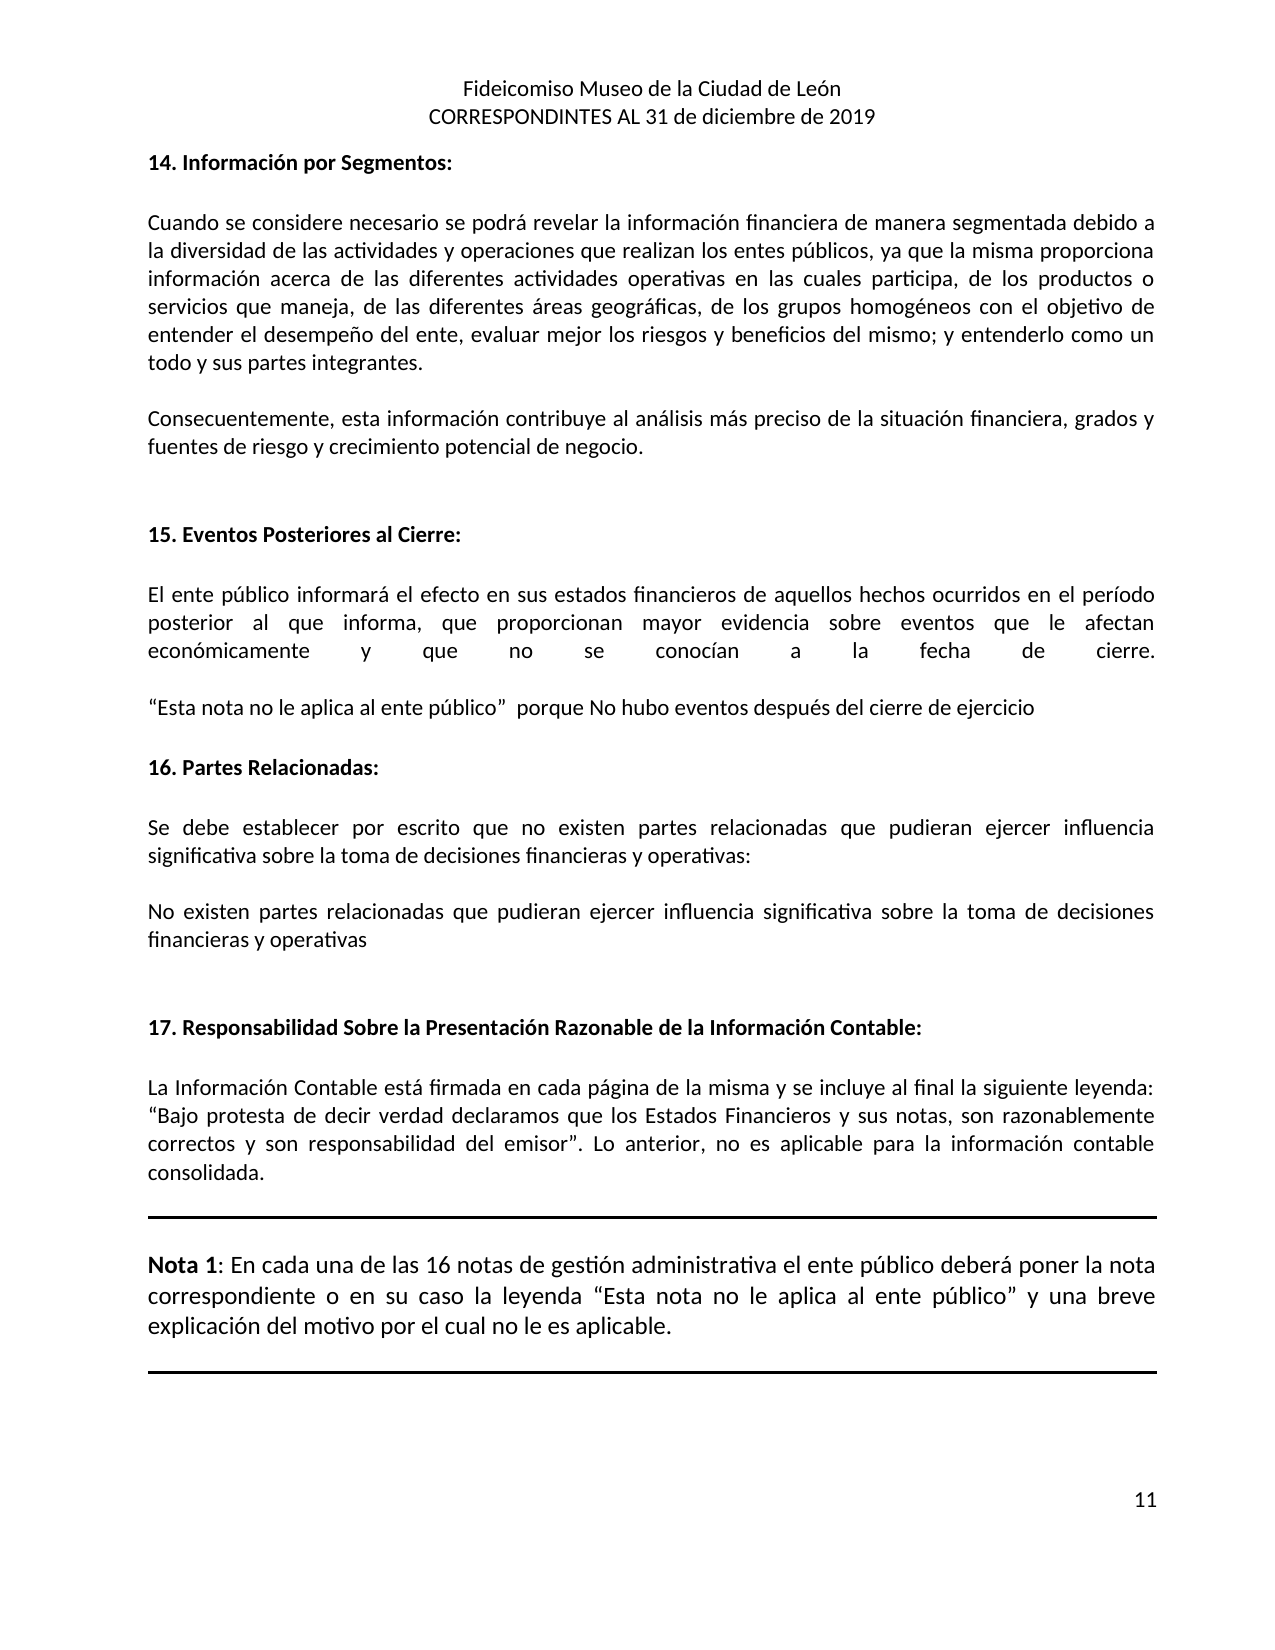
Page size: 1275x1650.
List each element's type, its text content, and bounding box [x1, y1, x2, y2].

subtitle 14. Información por Segmentos: [148, 148, 1157, 176]
subtitle 16. Partes Relacionadas: [148, 753, 1157, 781]
text Nota 1: En cada una de las 16 notas de gestión administrativa el ente público deberá poner la nota correspondiente o en su caso la leyenda “Esta nota no le aplica al ente público” y una breve explicación del motivo por el cual no le es aplicable. [148, 1249, 1157, 1341]
subtitle 15. Eventos Posteriores al Cierre: [148, 520, 1157, 548]
text “Esta nota no le aplica al ente público” porque No hubo eventos después del cierre de ejercicio [148, 693, 1157, 721]
text Se debe establecer por escrito que no existen partes relacionadas que pudieran ejercer influencia significativa sobre la toma de decisiones financieras y operativas: [148, 813, 1157, 869]
text No existen partes relacionadas que pudieran ejercer influencia significativa sobre la toma de decisiones financieras y operativas [148, 897, 1157, 953]
text La Información Contable está firmada en cada página de la misma y se incluye al final la siguiente leyenda: “Bajo protesta de decir verdad declaramos que los Estados Financieros y sus notas, son razonablemente correctos y son responsabilidad del emisor”. Lo anterior, no es aplicable para la información contable consolidada. [148, 1073, 1157, 1186]
text El ente público informará el efecto en sus estados financieros de aquellos hechos ocurridos en el período posterior al que informa, que proporcionan mayor evidencia sobre eventos que le afectan económicamente y que no se conocían a la fecha de cierre. [148, 581, 1157, 693]
text Consecuentemente, esta información contribuye al análisis más preciso de la situación financiera, grados y fuentes de riesgo y crecimiento potencial de negocio. [148, 404, 1157, 460]
text Cuando se considere necesario se podrá revelar la información financiera de manera segmentada debido a la diversidad de las actividades y operaciones que realizan los entes públicos, ya que la misma proporciona información acerca de las diferentes actividades operativas en las cuales participa, de los productos o servicios que maneja, de las diferentes áreas geográficas, de los grupos homogéneos con el objetivo de entender el desempeño del ente, evaluar mejor los riesgos y beneficios del mismo; y entenderlo como un todo y sus partes integrantes. [148, 208, 1157, 376]
subtitle 17. Responsabilidad Sobre la Presentación Razonable de la Información Contable: [148, 1013, 1157, 1041]
